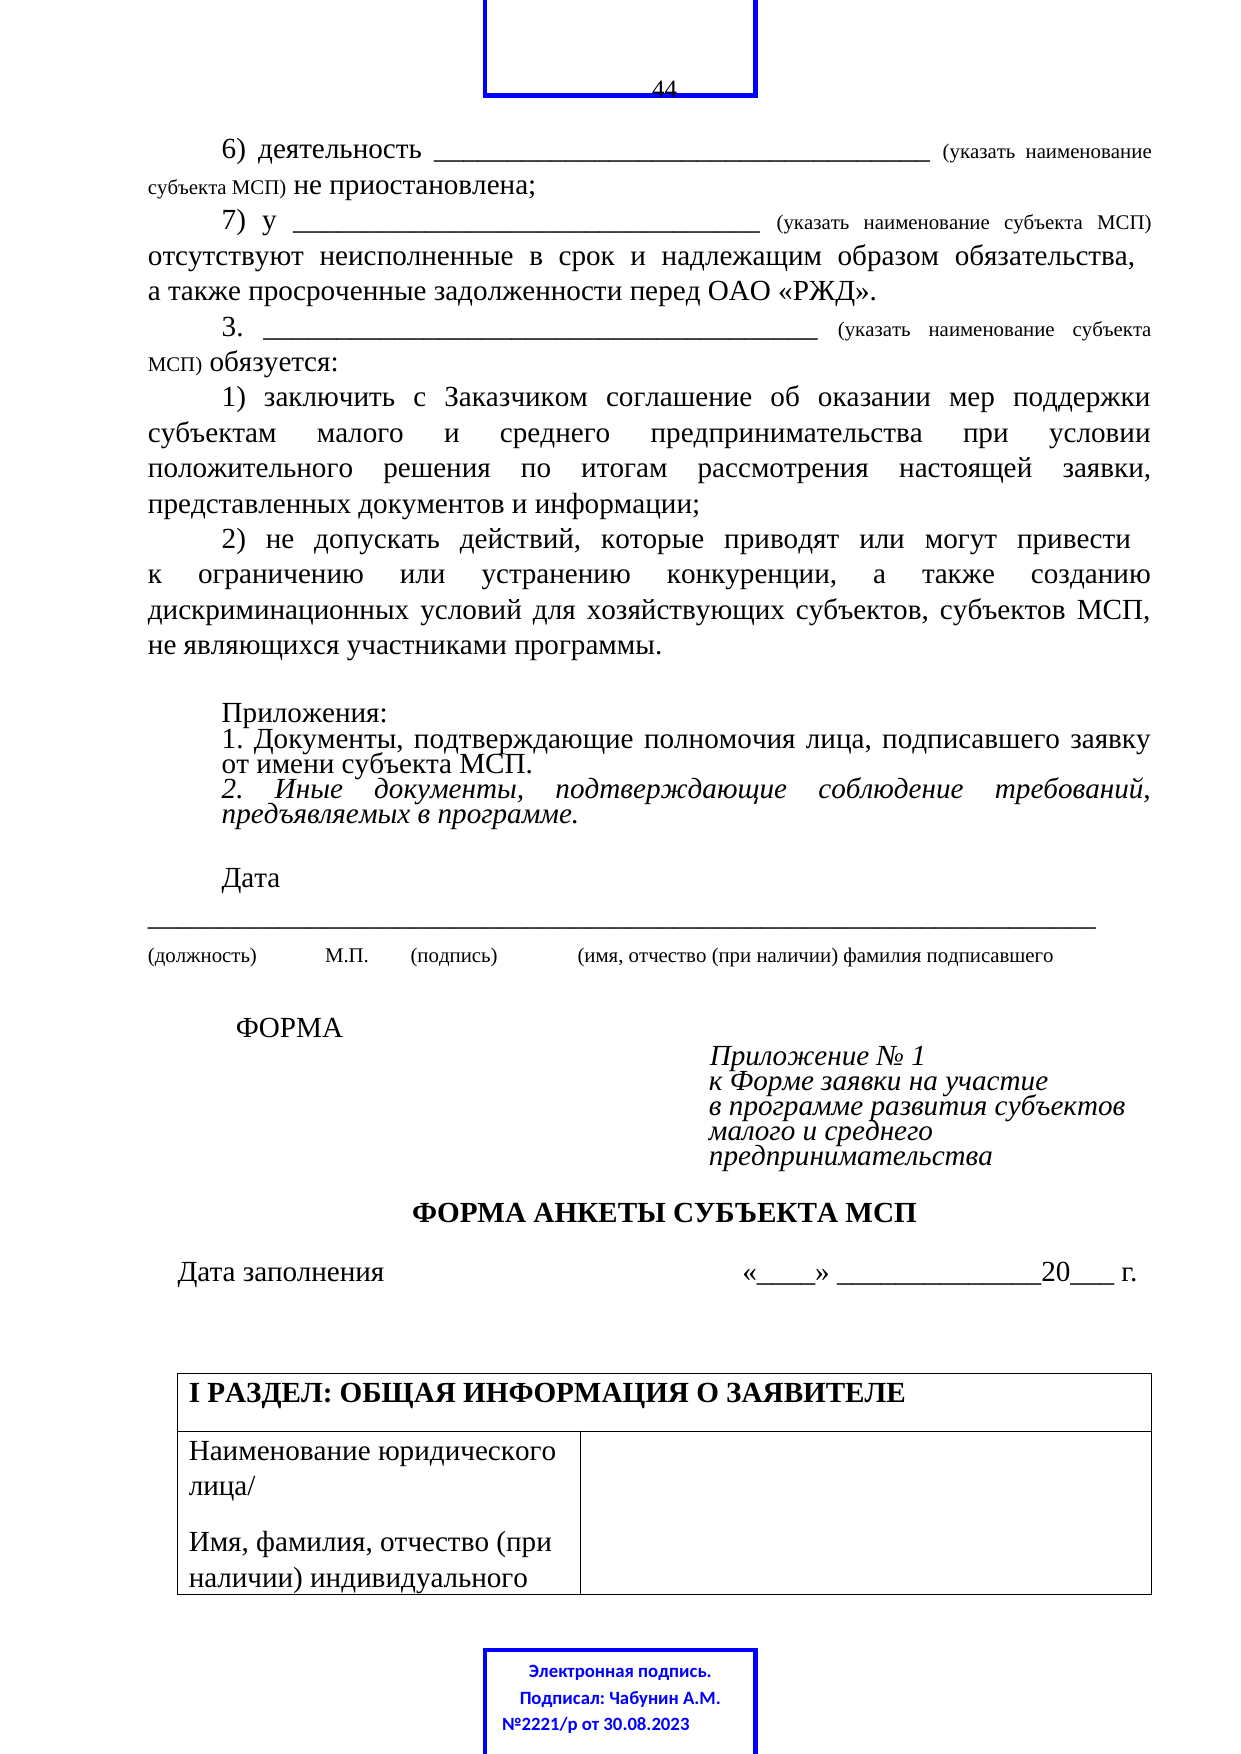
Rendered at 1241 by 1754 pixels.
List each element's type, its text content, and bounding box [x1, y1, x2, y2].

text 2) не допускать действий, которые приводят или могут привести к ограничению или устранению конкуренции, а также созданию дискриминационных условий для хозяйствующих субъектов, субъектов МСП, не являющихся участниками программы. [148, 520, 1152, 662]
text 7) у ________________________________ (указать наименование субъекта МСП) отсутствуют неисполненные в срок и надлежащим образом обязательства, а также просроченные задолженности перед ОАО «РЖД». [148, 201, 1152, 308]
text (должность) М.П. (подпись) (имя, отчество (при наличии) фамилия подписавшего [148, 933, 1152, 970]
text к Форме заявки на участие в программе развития субъектов малого и среднего предпринимательства [709, 1070, 1152, 1170]
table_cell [178, 1432, 580, 1594]
text Приложения: [148, 699, 1152, 728]
table_header Дата заполнения [166, 1255, 646, 1373]
text 2. Иные документы, подтверждающие соблюдение требований, предъявляемых в программе. [221, 778, 1152, 828]
text Дата [148, 858, 1152, 895]
text 1. Документы, подтверждающие полномочия лица, подписавшего заявку от имени субъекта МСП. [221, 728, 1152, 778]
text _________________________________________________________________ [148, 895, 1152, 933]
text 6) деятельность __________________________________ (указать наименование субъекта МСП) не приостановлена; [148, 131, 1152, 201]
text ФОРМА [177, 1008, 1152, 1045]
table_header I РАЗДЕЛ: ОБЩАЯ ИНФОРМАЦИЯ О ЗАЯВИТЕЛЕ [178, 1374, 1151, 1431]
table_cell [581, 1432, 1151, 1594]
table_header «____» ______________20___ г. [646, 1255, 1148, 1373]
text 1) заключить с Заказчиком соглашение об оказании мер поддержки субъектам малого и среднего предпринимательства при условии положительного решения по итогам рассмотрения настоящей заявки, представленных документов и информации; [148, 378, 1152, 520]
text 3. ______________________________________ (указать наименование субъекта МСП) обязуется: [148, 308, 1152, 378]
text Приложение № 1 [177, 1045, 1152, 1070]
text ФОРМА АНКЕТЫ СУБЪЕКТА МСП [177, 1195, 1152, 1229]
